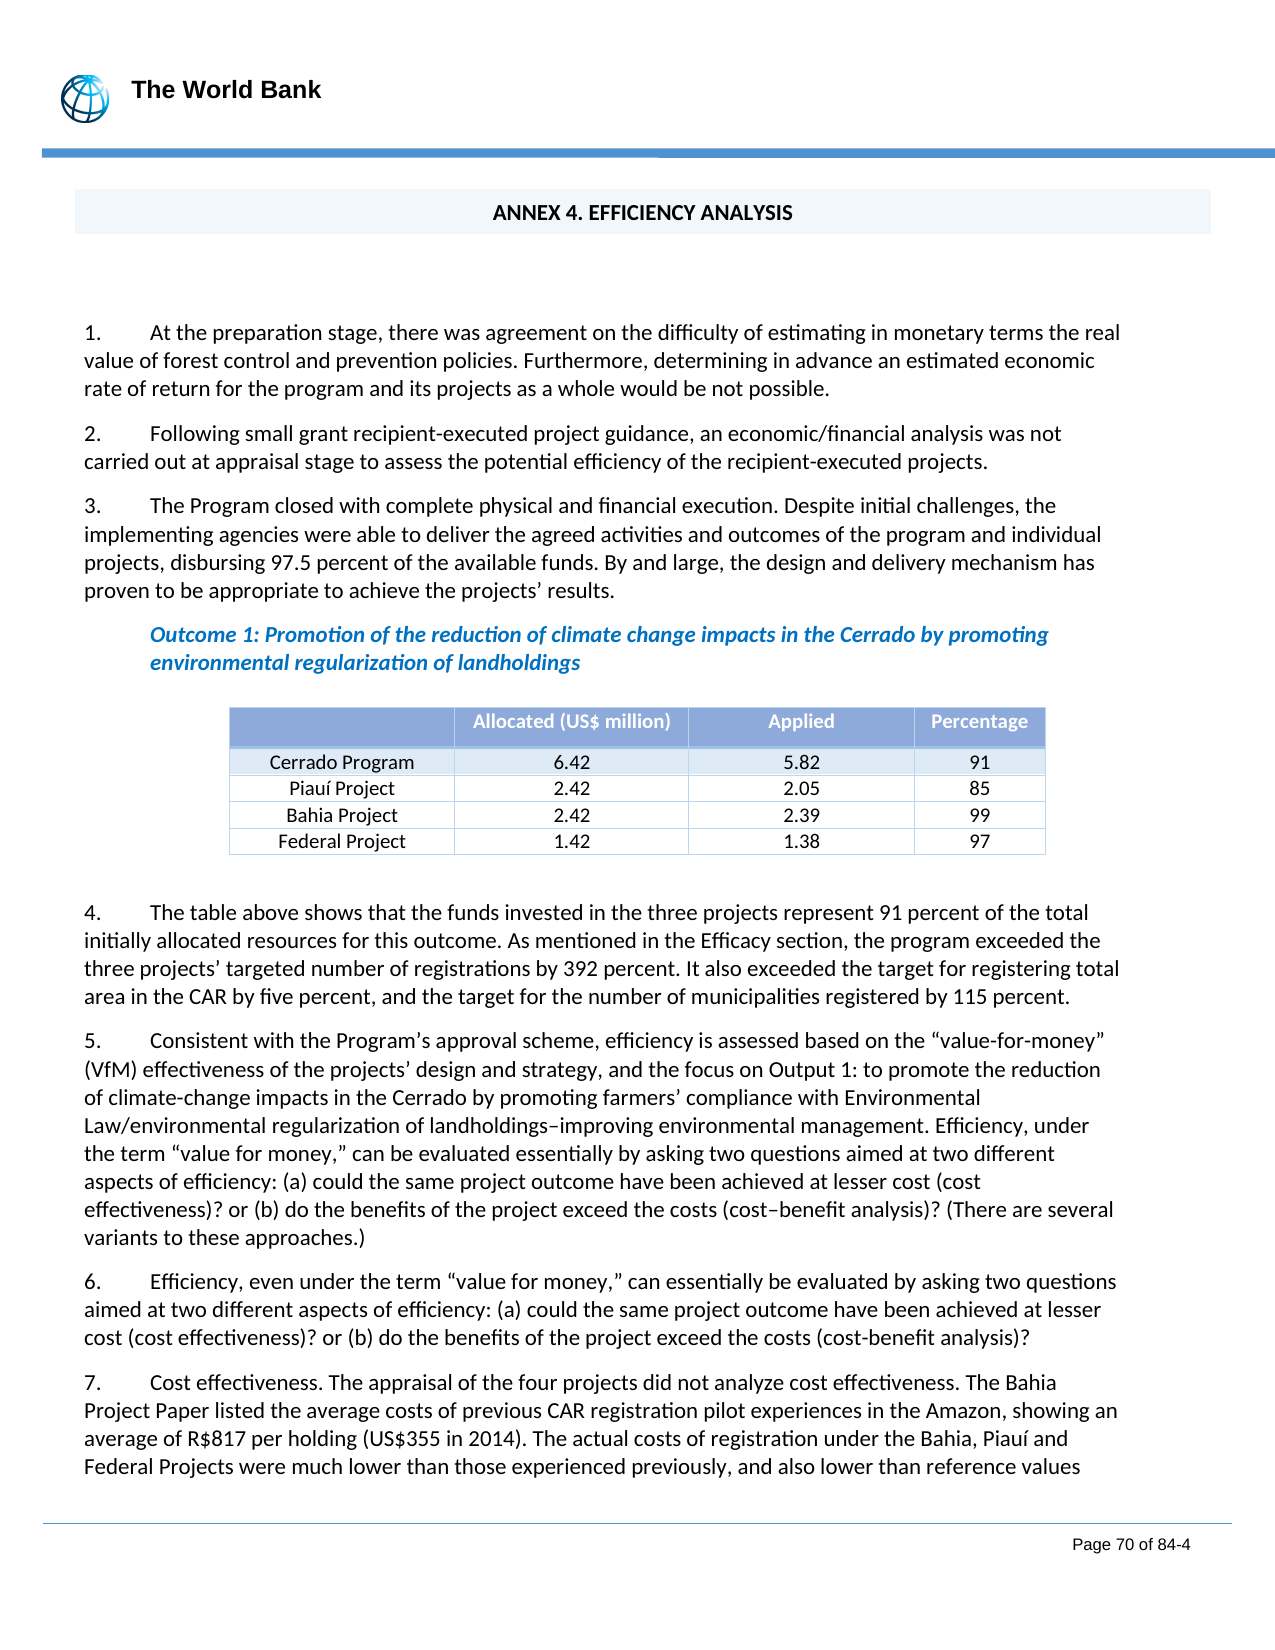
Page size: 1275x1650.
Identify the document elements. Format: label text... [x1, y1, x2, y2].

picture [76, 83, 83, 89]
table_header Allocated (US$ million) [455, 708, 688, 746]
picture [83, 85, 89, 93]
list The table above shows that the funds invested in the three projects represent 91 percent of the total initially allocated resources for this outcome. As mentioned in the Efficacy section, the program exceeded the three projects’ targeted number of registrations by 392 percent. It also exceeded the target for registering total area in the CAR by five percent, and the target for the number of municipalities registered by 115 percent. [84, 898, 1125, 1010]
table_cell 1.42 [455, 829, 688, 854]
list Consistent with the Program’s approval scheme, efficiency is assessed based on the “value-for-money” (VfM) effectiveness of the projects’ design and strategy, and the focus on Output 1: to promote the reduction of climate-change impacts in the Cerrado by promoting farmers’ compliance with Environmental Law/environmental regularization of landholdings–improving environmental management. Efficiency, under the term “value for money,” can be evaluated essentially by asking two questions aimed at two different aspects of efficiency: (a) could the same project outcome have been achieved at lesser cost (cost effectiveness)? or (b) do the benefits of the project exceed the costs (cost–benefit analysis)? (There are several variants to these approaches.) [84, 1027, 1125, 1251]
table_header ANNEX 4. EFFICIENCY ANALYSIS [75, 189, 1211, 234]
table_cell 99 [915, 802, 1045, 827]
table_cell 2.39 [689, 802, 914, 827]
text Outcome 1: Promotion of the reduction of climate change impacts in the Cerrado by promoting environmental regularization of landholdings [150, 620, 1125, 676]
table_cell Bahia Project [230, 802, 454, 827]
table_cell 91 [915, 749, 1045, 774]
table_cell 2.05 [689, 776, 914, 801]
list Efficiency, even under the term “value for money,” can essentially be evaluated by asking two questions aimed at two different aspects of efficiency: (a) could the same project outcome have been achieved at lesser cost (cost effectiveness)? or (b) do the benefits of the project exceed the costs (cost-benefit analysis)? [84, 1267, 1125, 1352]
table_cell Federal Project [230, 829, 454, 854]
table_cell 2.42 [455, 776, 688, 801]
table_cell 97 [915, 829, 1045, 854]
table_header Applied [689, 708, 914, 746]
table_cell 2.42 [455, 802, 688, 827]
table_cell 5.82 [689, 749, 914, 774]
list Following small grant recipient-executed project guidance, an economic/financial analysis was not carried out at appraisal stage to assess the potential efficiency of the recipient-executed projects. [84, 419, 1125, 475]
table_cell 6.42 [455, 749, 688, 774]
table_cell Cerrado Program [230, 749, 454, 774]
table_cell Piauí Project [230, 776, 454, 801]
picture [92, 75, 110, 111]
list The Program closed with complete physical and financial execution. Despite initial challenges, the implementing agencies were able to deliver the agreed activities and outcomes of the program and individual projects, disbursing 97.5 percent of the available funds. By and large, the design and delivery mechanism has proven to be appropriate to achieve the projects’ results. [84, 492, 1125, 604]
table_header Percentage [915, 708, 1045, 746]
table_header [230, 708, 454, 746]
table_cell 1.38 [689, 829, 914, 854]
table_cell 85 [915, 776, 1045, 801]
list At the preparation stage, there was agreement on the difficulty of estimating in monetary terms the real value of forest control and prevention policies. Furthermore, determining in advance an estimated economic rate of return for the program and its projects as a whole would be not possible. [84, 318, 1125, 402]
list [84, 1368, 1125, 1480]
picture [61, 75, 110, 123]
